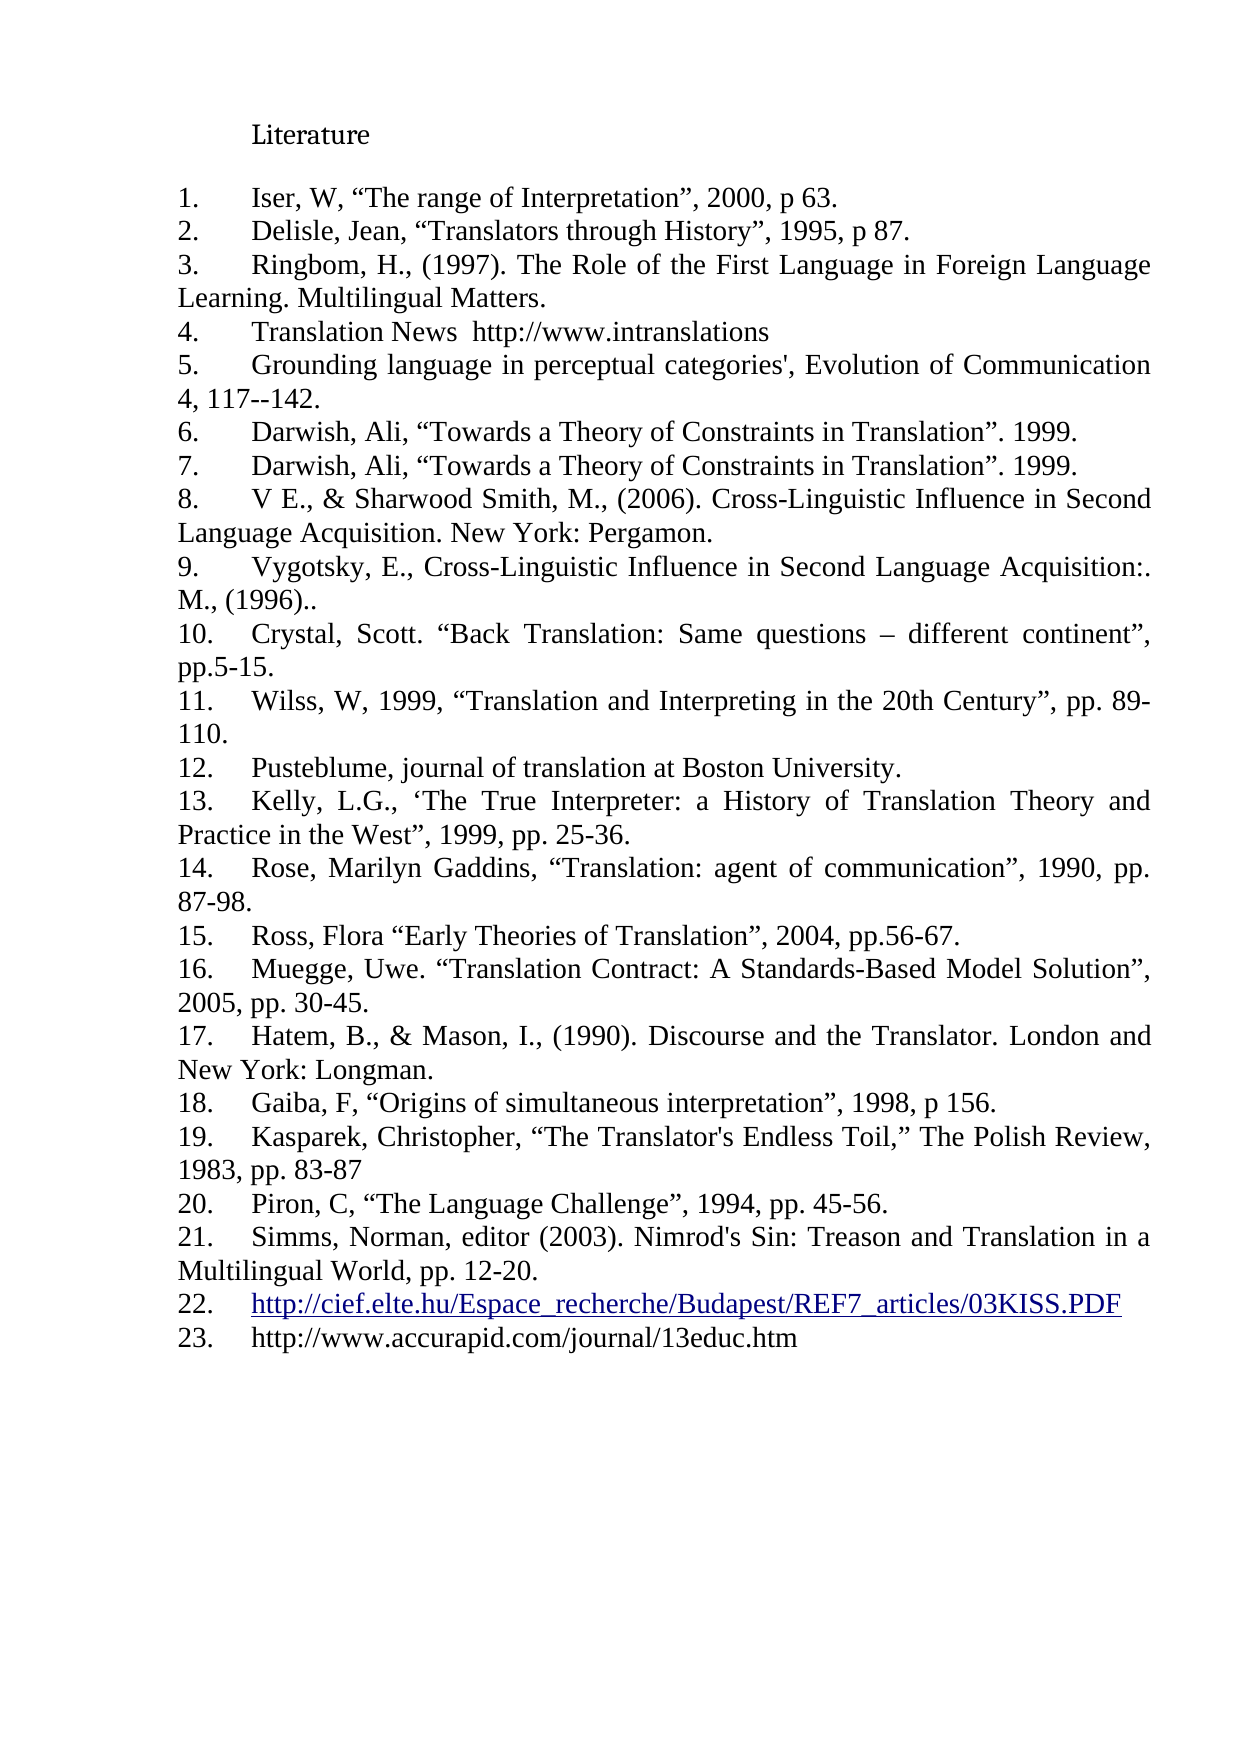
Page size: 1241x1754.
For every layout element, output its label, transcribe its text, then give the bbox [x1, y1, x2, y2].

list Gaiba, F, “Origins of simultaneous interpretation”, 1998, p 156. [177, 1085, 1152, 1119]
list Ross, Flora “Early Theories of Translation”, 2004, pp.56-67. [177, 918, 1152, 951]
list Simms, Norman, editor (2003). Nimrod's Sin: Treason and Translation in a Multilingual World, pp. 12-20. [177, 1219, 1152, 1287]
list Delisle, Jean, “Translators through History”, 1995, p 87. [177, 213, 1152, 247]
list Translation News http://www.intranslations [177, 314, 1152, 347]
list Darwish, Ali, “Towards a Theory of Constraints in Translation”. 1999. [177, 448, 1152, 482]
list Grounding language in perceptual categories', Evolution of Communication 4, 117--142. [177, 347, 1152, 414]
list Kelly, L.G., ‘The True Interpreter: a History of Translation Theory and Practice in the West”, 1999, pp. 25-36. [177, 783, 1152, 851]
list V E., & Sharwood Smith, M., (2006). Cross-Linguistic Influence in Second Language Acquisition. New York: Pergamon. [177, 482, 1152, 549]
list http://cief.elte.hu/Espace_recherche/Budapest/REF7_articles/03KISS.PDF [177, 1287, 1152, 1320]
text Literature [177, 118, 1152, 152]
list Pusteblume, journal of translation at Boston University. [177, 750, 1152, 783]
list Kasparek, Christopher, “The Translator's Endless Toil,” The Polish Review, 1983, pp. 83-87 [177, 1119, 1152, 1186]
list http://www.accurapid.com/journal/13educ.htm [177, 1320, 1152, 1354]
list Rose, Marilyn Gaddins, “Translation: agent of communication”, 1990, pp. 87-98. [177, 851, 1152, 918]
list Wilss, W, 1999, “Translation and Interpreting in the 20th Century”, pp. 89-110. [177, 683, 1152, 750]
list Ringbom, H., (1997). The Role of the First Language in Foreign Language Learning. Multilingual Matters. [177, 247, 1152, 314]
list Muegge, Uwe. “Translation Contract: A Standards-Based Model Solution”, 2005, pp. 30-45. [177, 951, 1152, 1018]
list Piron, C, “The Language Challenge”, 1994, pp. 45-56. [177, 1186, 1152, 1219]
list Iser, W, “The range of Interpretation”, 2000, p 63. [177, 180, 1152, 213]
list Darwish, Ali, “Towards a Theory of Constraints in Translation”. 1999. [177, 414, 1152, 448]
list Hatem, B., & Mason, I., (1990). Discourse and the Translator. London and New York: Longman. [177, 1018, 1152, 1085]
list Crystal, Scott. “Back Translation: Same questions – different continent”, pp.5-15. [177, 616, 1152, 683]
list Vygotsky, E., Cross-Linguistic Influence in Second Language Acquisition:. M., (1996).. [177, 549, 1152, 616]
